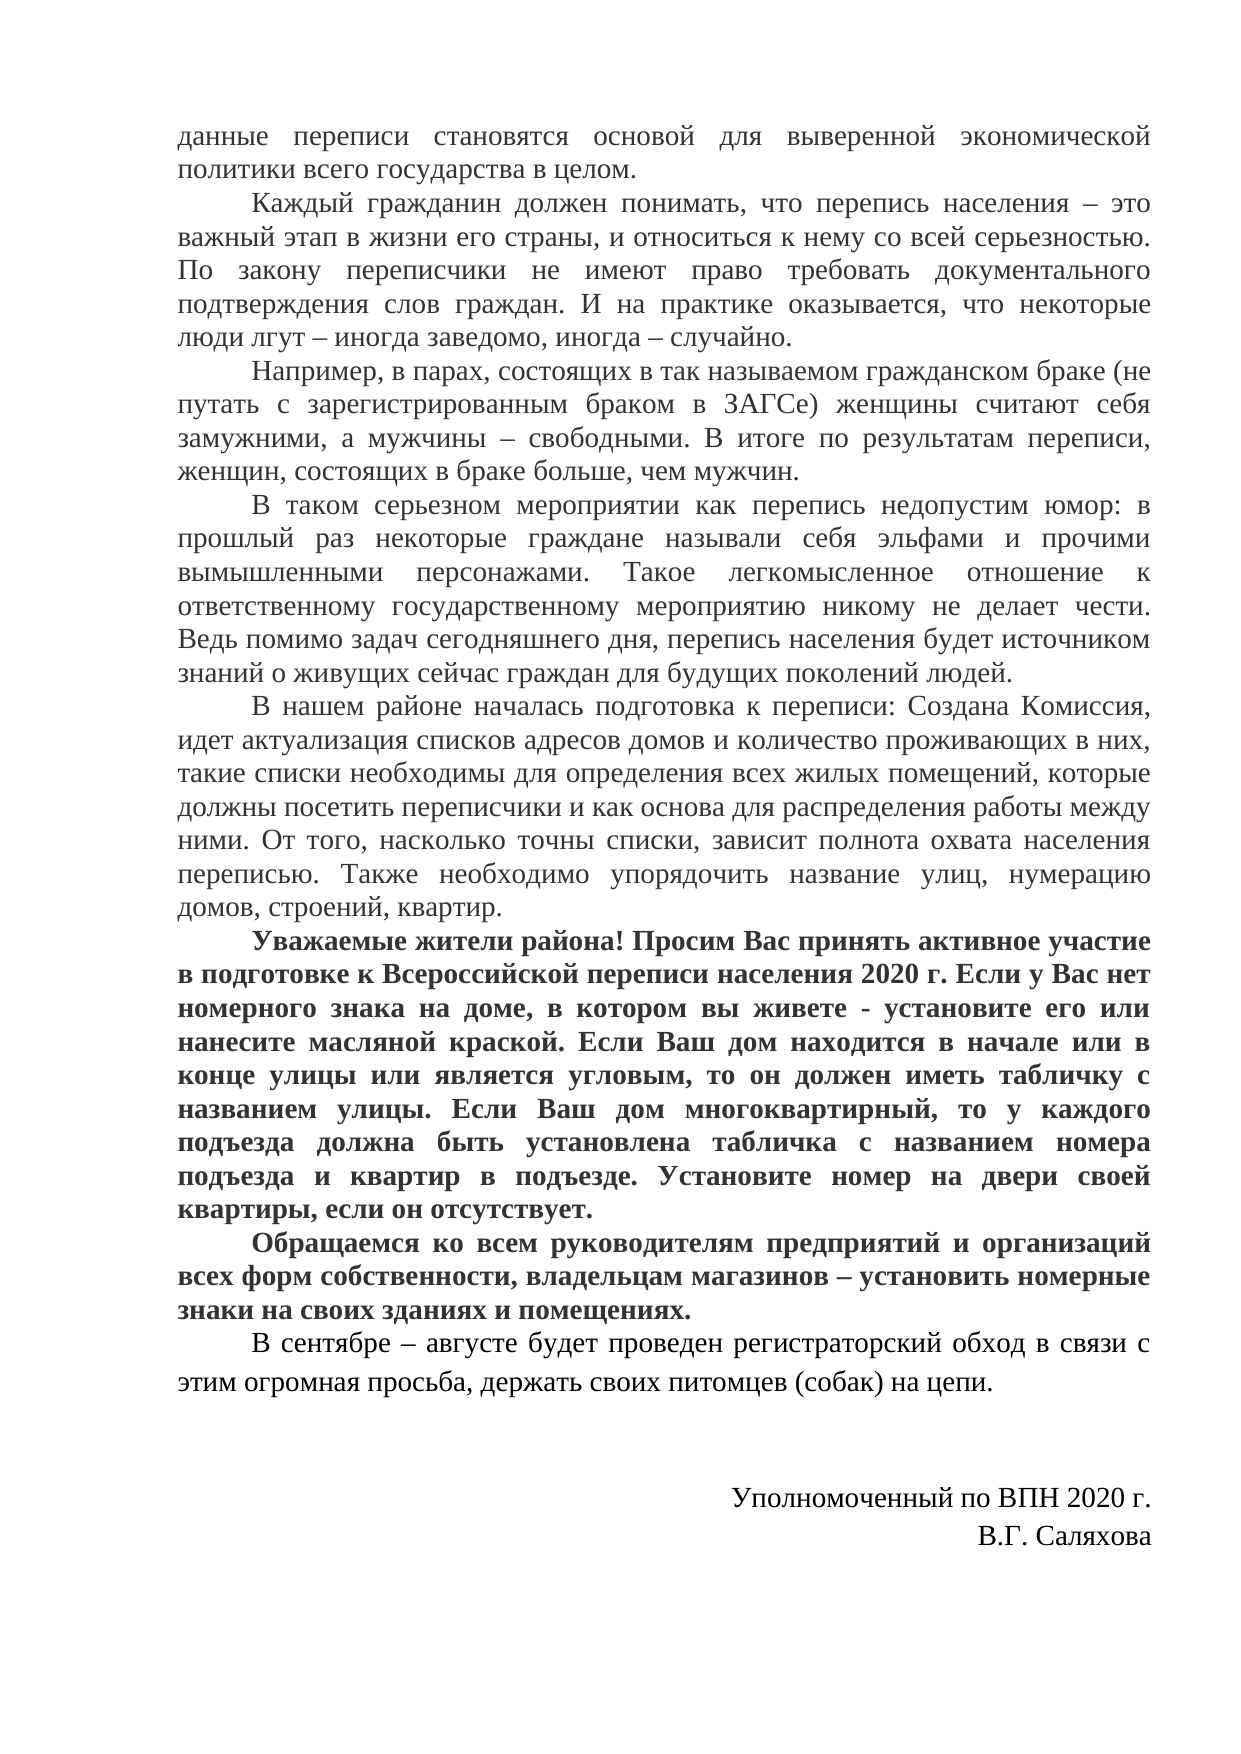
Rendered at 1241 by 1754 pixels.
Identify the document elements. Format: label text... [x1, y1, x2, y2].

text В нашем районе началась подготовка к переписи: Создана Комиссия, идет актуализация списков адресов домов и количество проживающих в них, такие списки необходимы для определения всех жилых помещений, которые должны посетить переписчики и как основа для распределения работы между ними. От того, насколько точны списки, зависит полнота охвата населения переписью. Также необходимо упорядочить название улиц, нумерацию домов, строений, квартир. [177, 688, 1152, 923]
text В таком серьезном мероприятии как перепись недопустим юмор: в прошлый раз некоторые граждане называли себя эльфами и прочими вымышленными персонажами. Такое легкомысленное отношение к ответственному государственному мероприятию никому не делает чести. Ведь помимо задач сегодняшнего дня, перепись населения будет источником знаний о живущих сейчас граждан для будущих поколений людей. [177, 487, 1152, 688]
text Уважаемые жители района! Просим Вас принять активное участие в подготовке к Всероссийской переписи населения 2020 г. Если у Вас нет номерного знака на доме, в котором вы живете - установите его или нанесите масляной краской. Если Ваш дом находится в начале или в конце улицы или является угловым, то он должен иметь табличку с названием улицы. Если Ваш дом многоквартирный, то у каждого подъезда должна быть установлена табличка с названием номера подъезда и квартир в подъезде. Установите номер на двери своей квартиры, если он отсутствует. [177, 923, 1152, 1225]
text Уполномоченный по ВПН 2020 г. [177, 1480, 1152, 1513]
text Каждый гражданин должен понимать, что перепись населения – это важный этап в жизни его страны, и относиться к нему со всей серьезностью. По закону переписчики не имеют право требовать документального подтверждения слов граждан. И на практике оказывается, что некоторые люди лгут – иногда заведомо, иногда – случайно. [177, 185, 1152, 353]
text Обращаемся ко всем руководителям предприятий и организаций всех форм собственности, владельцам магазинов – установить номерные знаки на своих зданиях и помещениях. [177, 1225, 1152, 1326]
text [177, 118, 1152, 185]
text В.Г. Саляхова [177, 1518, 1152, 1552]
text Например, в парах, состоящих в так называемом гражданском браке (не путать с зарегистрированным браком в ЗАГСе) женщины считают себя замужними, а мужчины – свободными. В итоге по результатам переписи, женщин, состоящих в браке больше, чем мужчин. [177, 353, 1152, 487]
text В сентябре – августе будет проведен регистраторский обход в связи с этим огромная просьба, держать своих питомцев (собак) на цепи. [177, 1326, 1152, 1398]
